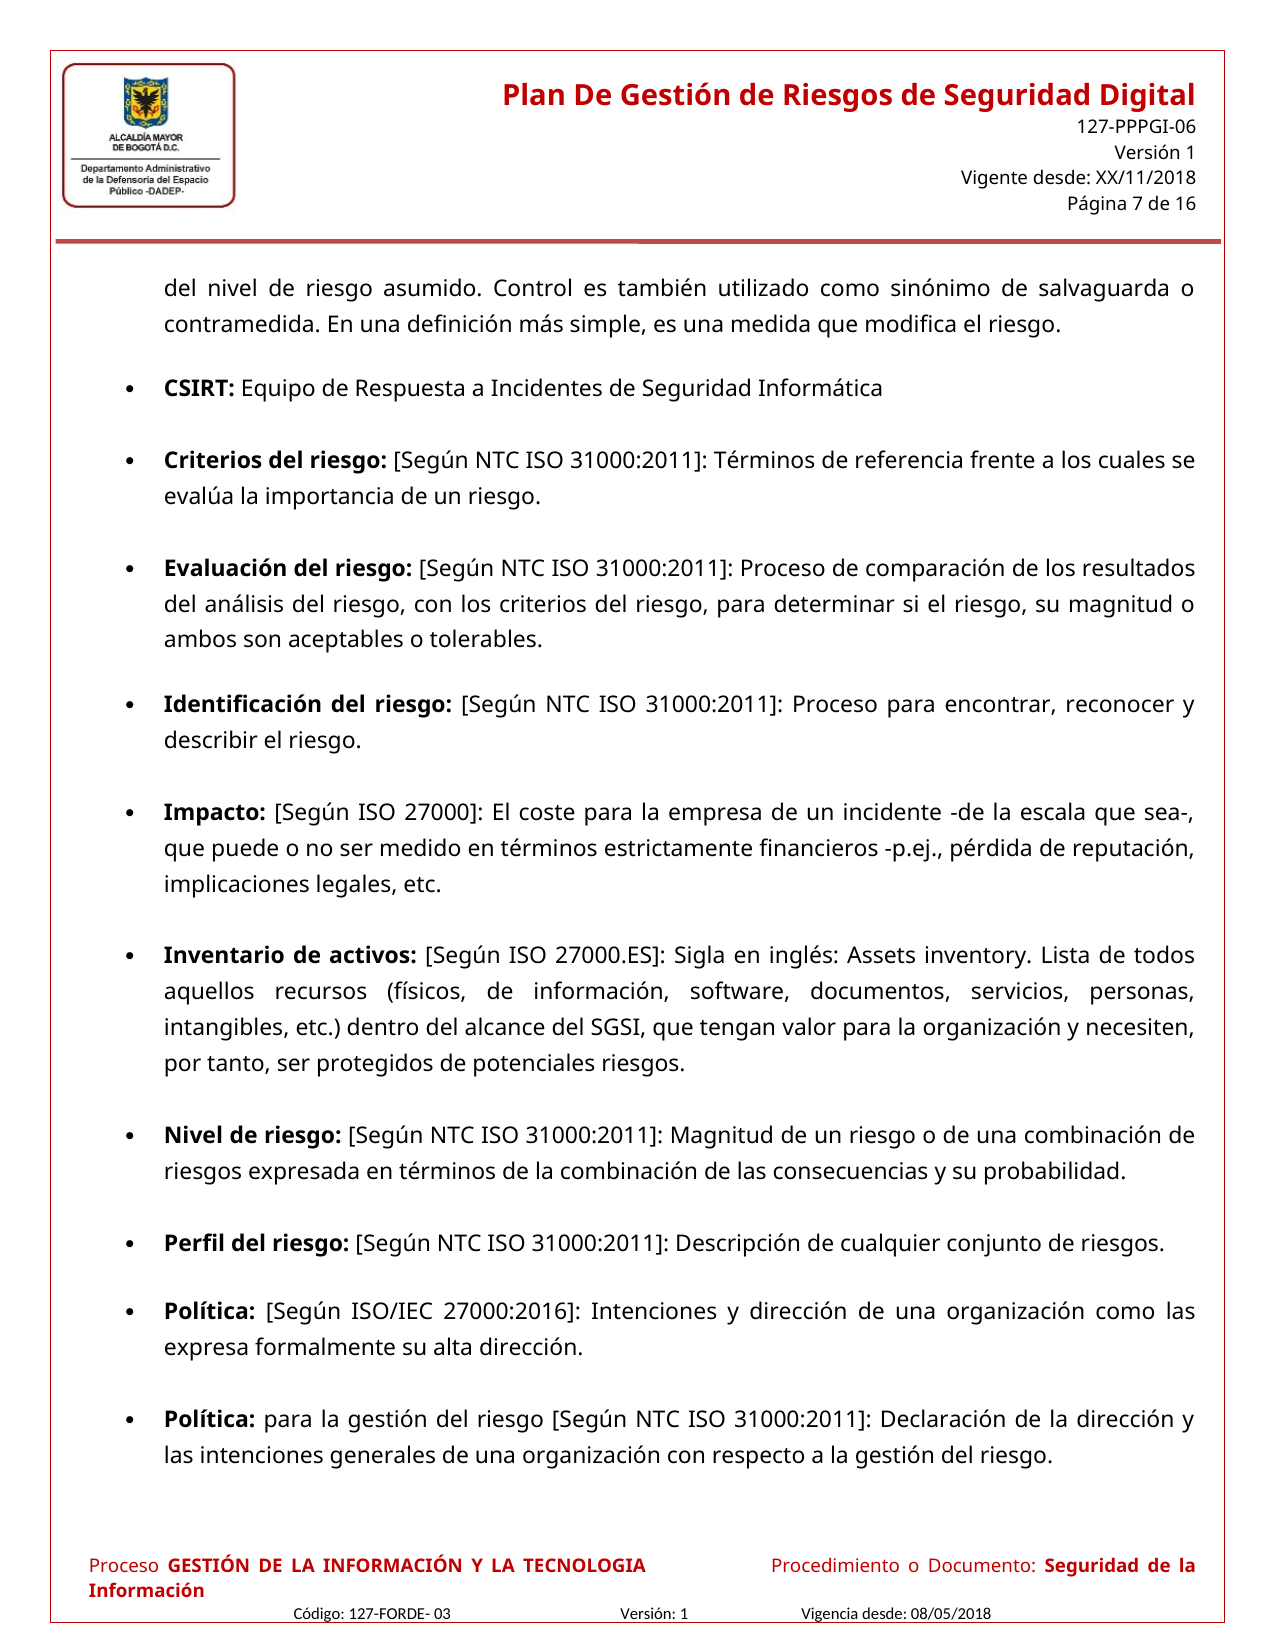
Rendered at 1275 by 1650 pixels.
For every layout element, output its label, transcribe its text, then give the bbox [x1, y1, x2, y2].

list Identificación del riesgo: [Según NTC ISO 31000:2011]: Proceso para encontrar, reconocer y describir el riesgo. [126, 688, 1196, 755]
list Política: para la gestión del riesgo [Según NTC ISO 31000:2011]: Declaración de la dirección y las intenciones generales de una organización con respecto a la gestión del riesgo. [126, 1403, 1196, 1470]
list Impacto: [Según ISO 27000]: El coste para la empresa de un incidente -de la escala que sea-, que puede o no ser medido en términos estrictamente financieros -p.ej., pérdida de reputación, implicaciones legales, etc. [126, 796, 1196, 899]
list Inventario de activos: [Según ISO 27000.ES]: Sigla en inglés: Assets inventory. Lista de todos aquellos recursos (físicos, de información, software, documentos, servicios, personas, intangibles, etc.) dentro del alcance del SGSI, que tengan valor para la organización y necesiten, por tanto, ser protegidos de potenciales riesgos. [126, 939, 1196, 1078]
list Política: [Según ISO/IEC 27000:2016]: Intenciones y dirección de una organización como las expresa formalmente su alta dirección. [126, 1295, 1196, 1362]
picture [55, 57, 255, 219]
list Criterios del riesgo: [Según NTC ISO 31000:2011]: Términos de referencia frente a los cuales se evalúa la importancia de un riesgo. [126, 444, 1196, 511]
list Nivel de riesgo: [Según NTC ISO 31000:2011]: Magnitud de un riesgo o de una combinación de riesgos expresada en términos de la combinación de las consecuencias y su probabilidad. [126, 1119, 1196, 1186]
list Evaluación del riesgo: [Según NTC ISO 31000:2011]: Proceso de comparación de los resultados del análisis del riesgo, con los criterios del riesgo, para determinar si el riesgo, su magnitud o ambos son aceptables o tolerables. [126, 552, 1196, 655]
list Perfil del riesgo: [Según NTC ISO 31000:2011]: Descripción de cualquier conjunto de riesgos. [126, 1227, 1196, 1258]
list CSIRT: Equipo de Respuesta a Incidentes de Seguridad Informática [126, 372, 1196, 403]
